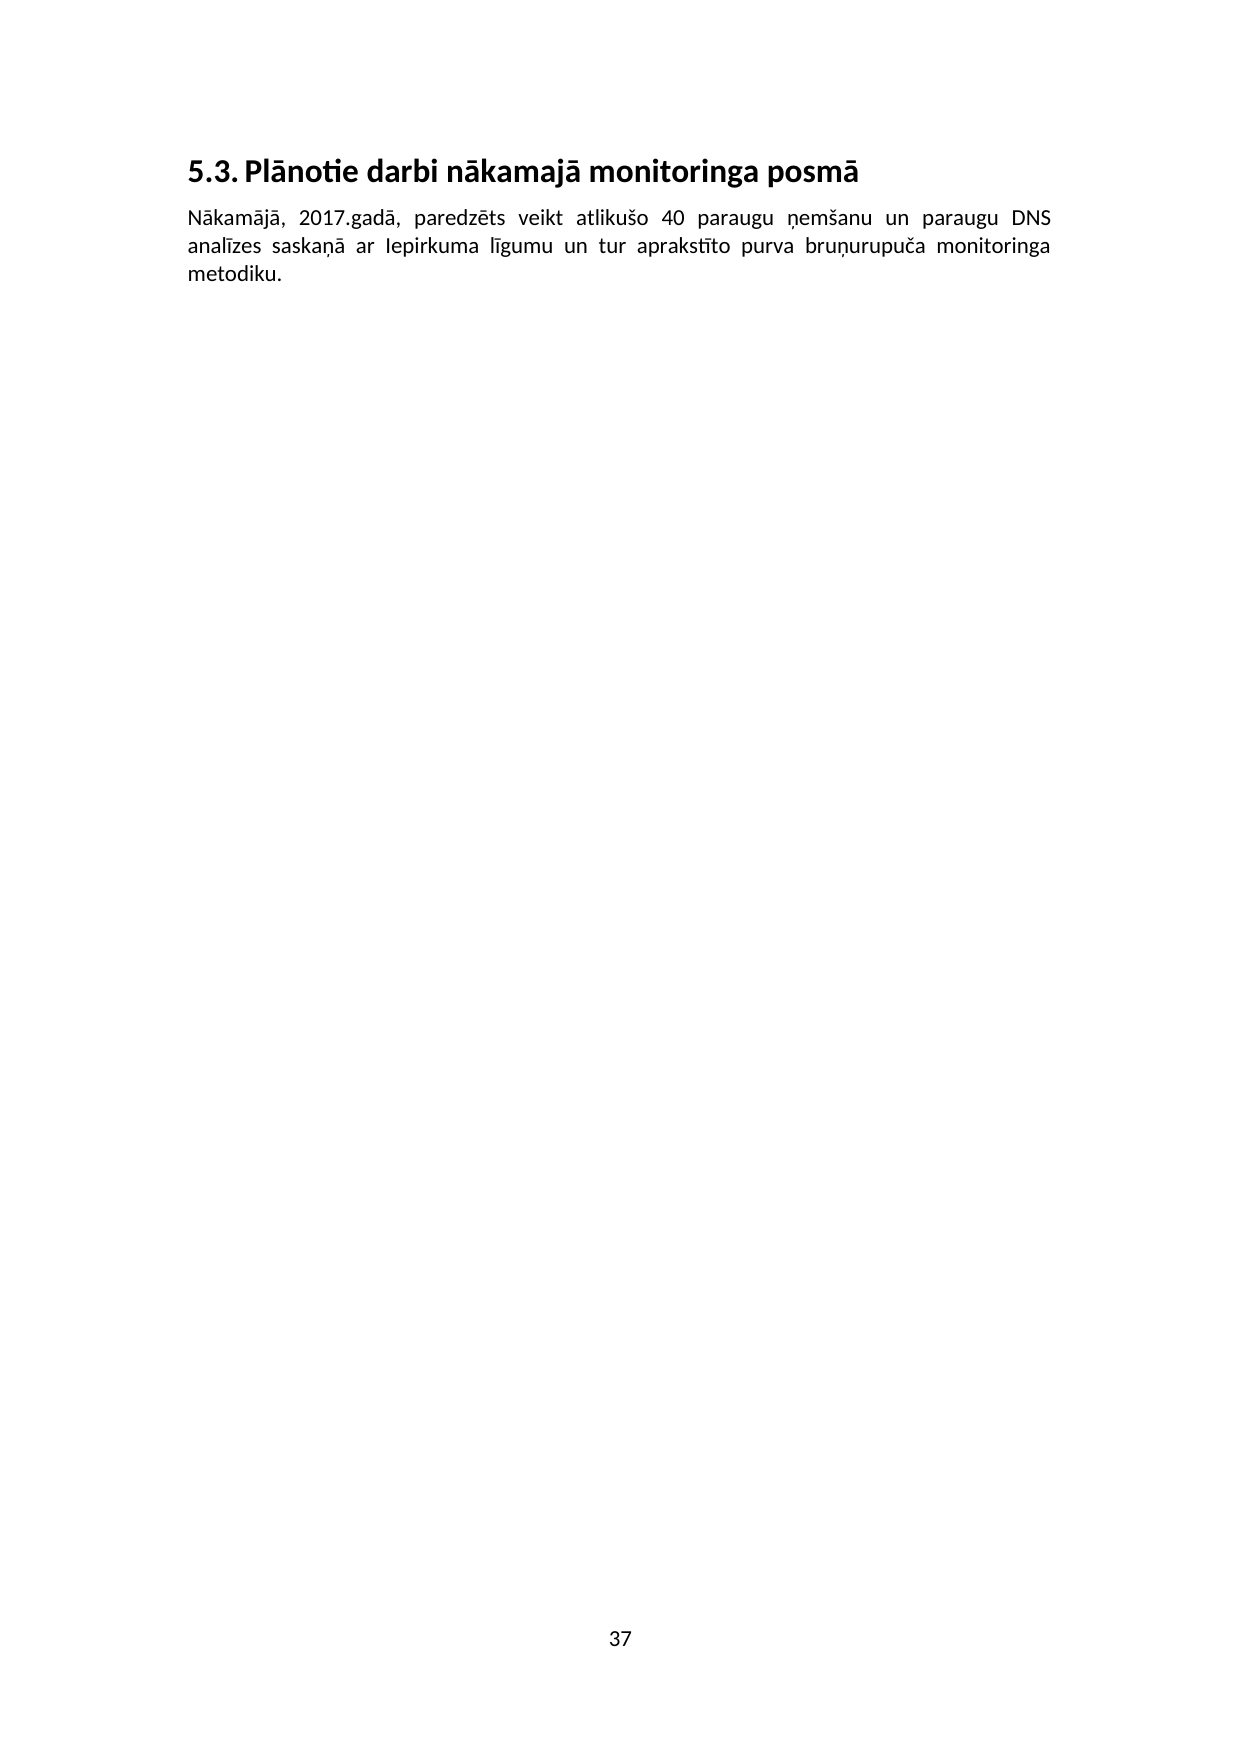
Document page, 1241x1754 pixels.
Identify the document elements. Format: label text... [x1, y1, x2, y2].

text Nākamājā, 2017.gadā, paredzēts veikt atlikušo 40 paraugu ņemšanu un paraugu DNS analīzes saskaņā ar Iepirkuma līgumu un tur aprakstīto purva bruņurupuča monitoringa metodiku. [187, 203, 1053, 287]
text 5.3. Plānotie darbi nākamajā monitoringa posmā [187, 150, 1053, 191]
